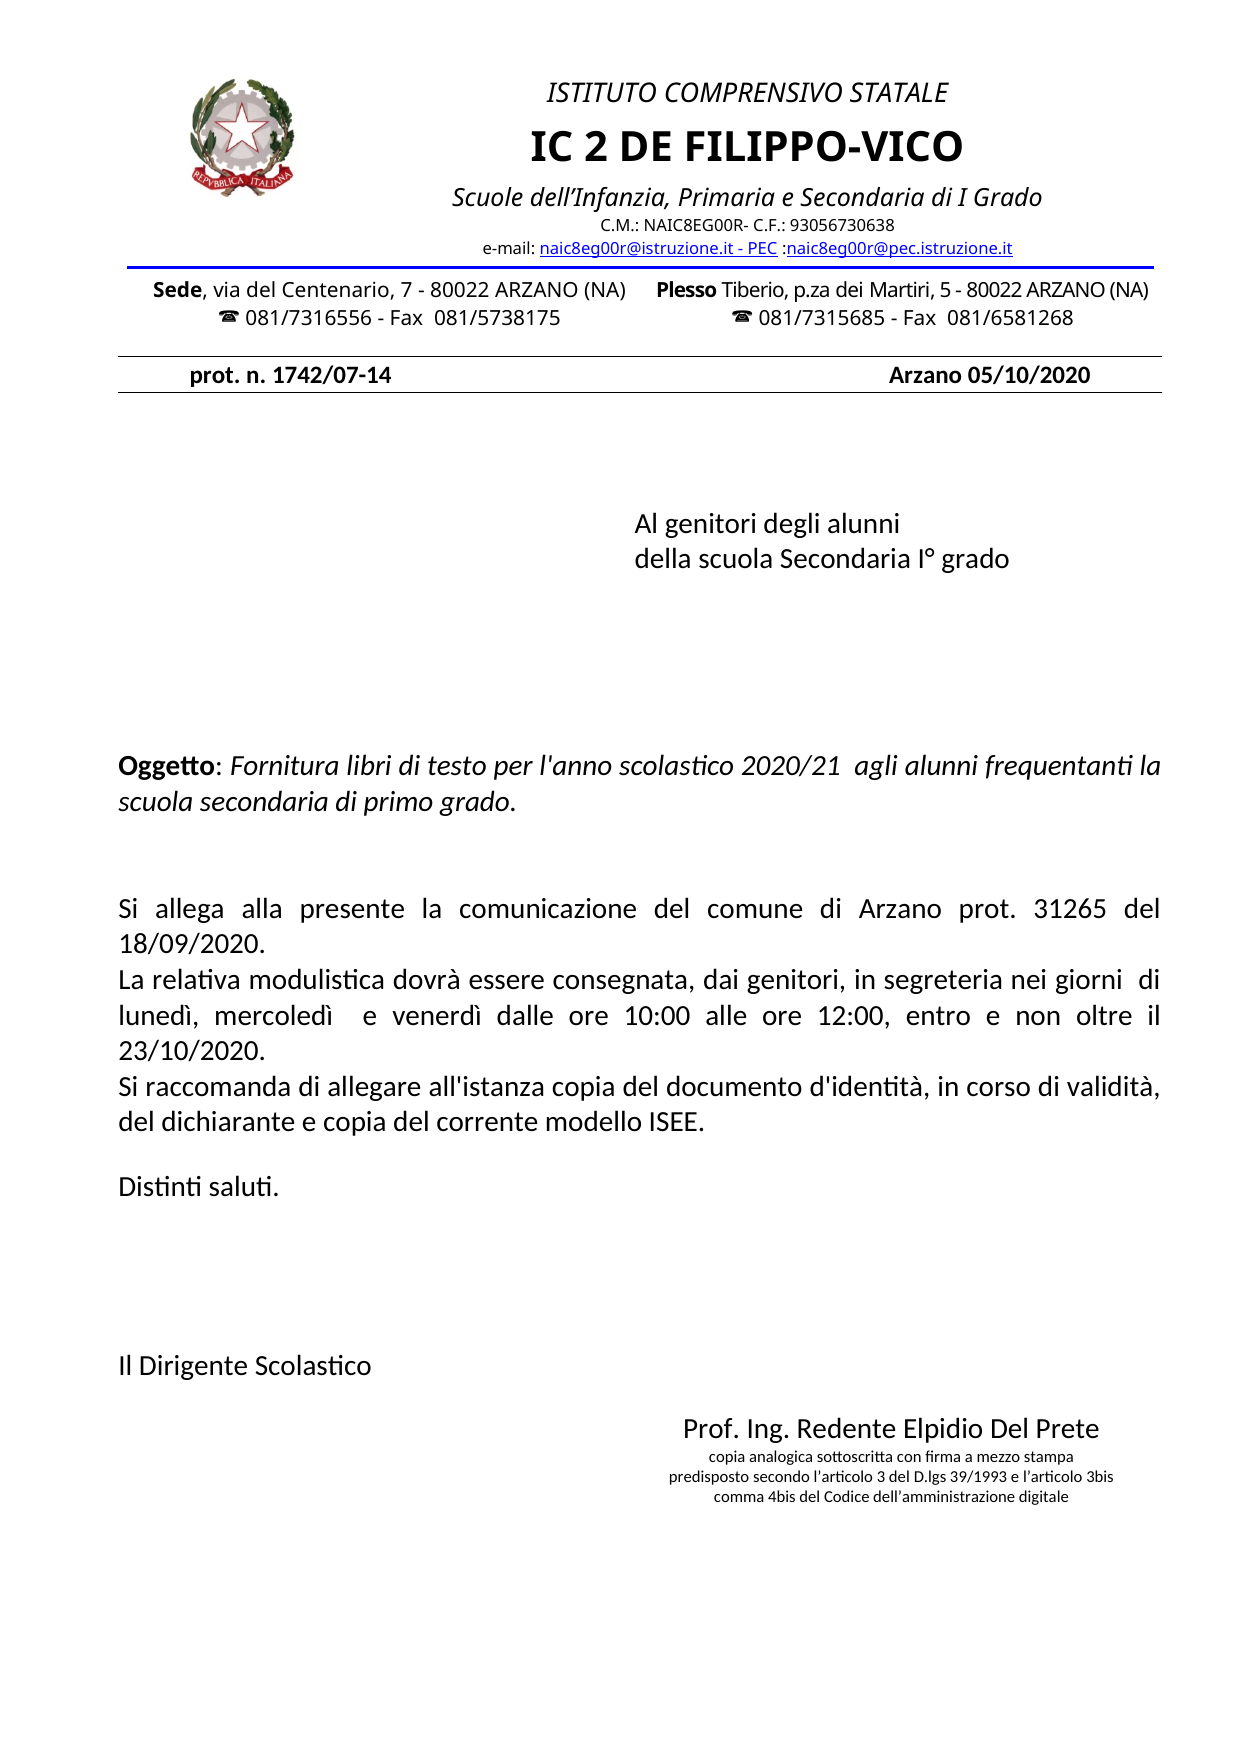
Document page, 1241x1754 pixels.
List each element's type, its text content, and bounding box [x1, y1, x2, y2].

text comma 4bis del Codice dell’amministrazione digitale [620, 1487, 1162, 1507]
text predisposto secondo l’articolo 3 del D.lgs 39/1993 e l’articolo 3bis [620, 1466, 1162, 1487]
table_cell Plesso Tiberio, p.za dei Martiri, 5 - 80022 ARZANO (NA) 081/7315685 - Fax 081/6581268 [651, 269, 1153, 332]
table_cell Sede, via del Centenario, 7 - 80022 ARZANO (NA) 081/7316556 - Fax 081/5738175 [127, 269, 651, 332]
table_header ISTITUTO COMPRENSIVO STATALE IC 2 DE FILIPPO-VICO Scuole dell’Infanzia, Primaria e Secondaria di I Grado C.M.: NAIC8EG00R- C.F.: 93056730638 e-mail: naic8eg00r@istruzione.it - PEC :naic8eg00r@pec.istruzione.it [341, 74, 1153, 266]
text Prof. Ing. Redente Elpidio Del Prete [620, 1410, 1162, 1446]
text Si raccomanda di allegare all'istanza copia del documento d'identità, in corso di validità, del dichiarante e copia del corrente modello ISEE. [118, 1068, 1162, 1139]
text La relativa modulistica dovrà essere consegnata, dai genitori, in segreteria nei giorni di lunedì, mercoledì e venerdì dalle ore 10:00 alle ore 12:00, entro e non oltre il 23/10/2020. [118, 961, 1162, 1068]
text copia analogica sottoscritta con firma a mezzo stampa [620, 1446, 1162, 1466]
text Oggetto: Fornitura libri di testo per l'anno scolastico 2020/21 agli alunni frequentanti la scuola secondaria di primo grado. [118, 747, 1162, 818]
text Distinti saluti. [118, 1168, 1162, 1203]
text Si allega alla presente la comunicazione del comune di Arzano prot. 31265 del 18/09/2020. [118, 890, 1162, 961]
text Il Dirigente Scolastico [118, 1257, 1162, 1382]
picture [186, 73, 301, 199]
text della scuola Secondaria I° grado [118, 540, 1162, 576]
table_header [127, 74, 341, 266]
text Al genitori degli alunni [118, 505, 1162, 540]
text prot. n. 1742/07-14 Arzano 05/10/2020 [118, 357, 1162, 392]
